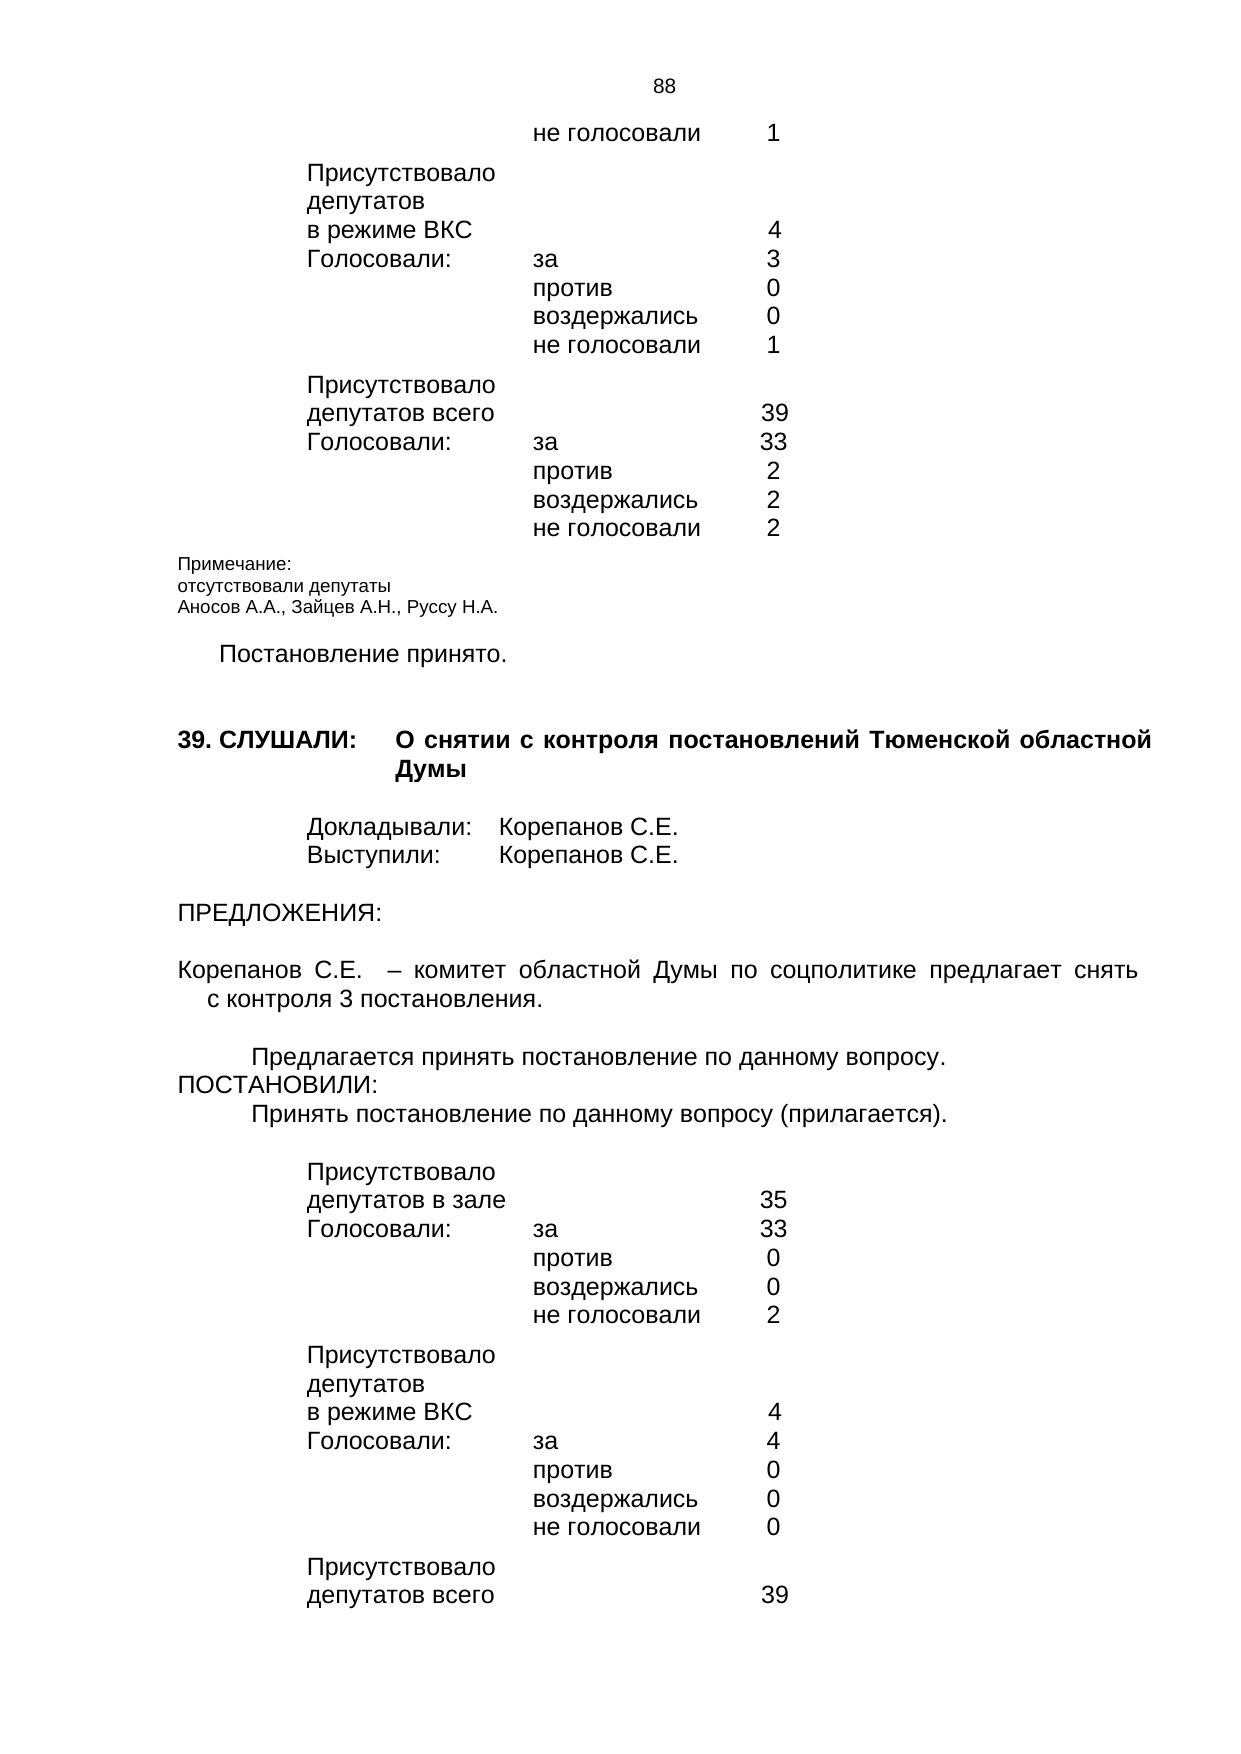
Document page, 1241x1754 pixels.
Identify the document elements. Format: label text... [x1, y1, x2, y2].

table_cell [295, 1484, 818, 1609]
text ПОСТАНОВИЛИ: [177, 1070, 1152, 1099]
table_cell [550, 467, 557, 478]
text Примечание: [177, 553, 1152, 574]
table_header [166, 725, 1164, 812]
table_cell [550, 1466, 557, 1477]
text ПРЕДЛОЖЕНИЯ: [177, 898, 1152, 927]
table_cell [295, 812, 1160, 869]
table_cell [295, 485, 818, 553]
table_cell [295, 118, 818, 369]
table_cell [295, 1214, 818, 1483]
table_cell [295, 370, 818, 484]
text Принять постановление по данному вопросу (прилагается). [251, 1099, 1152, 1128]
text Аносов А.А., Зайцев А.Н., Руссу Н.А. [177, 596, 1152, 617]
text Предлагается принять постановление по данному вопросу. [177, 1042, 1152, 1070]
text Постановление принято. [177, 639, 1152, 668]
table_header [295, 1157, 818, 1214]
text Корепанов С.Е. – комитет областной Думы по соцполитике предлагает снять с контроля 3 постановления. [177, 955, 1152, 1013]
text отсутствовали депутаты [177, 574, 1152, 596]
